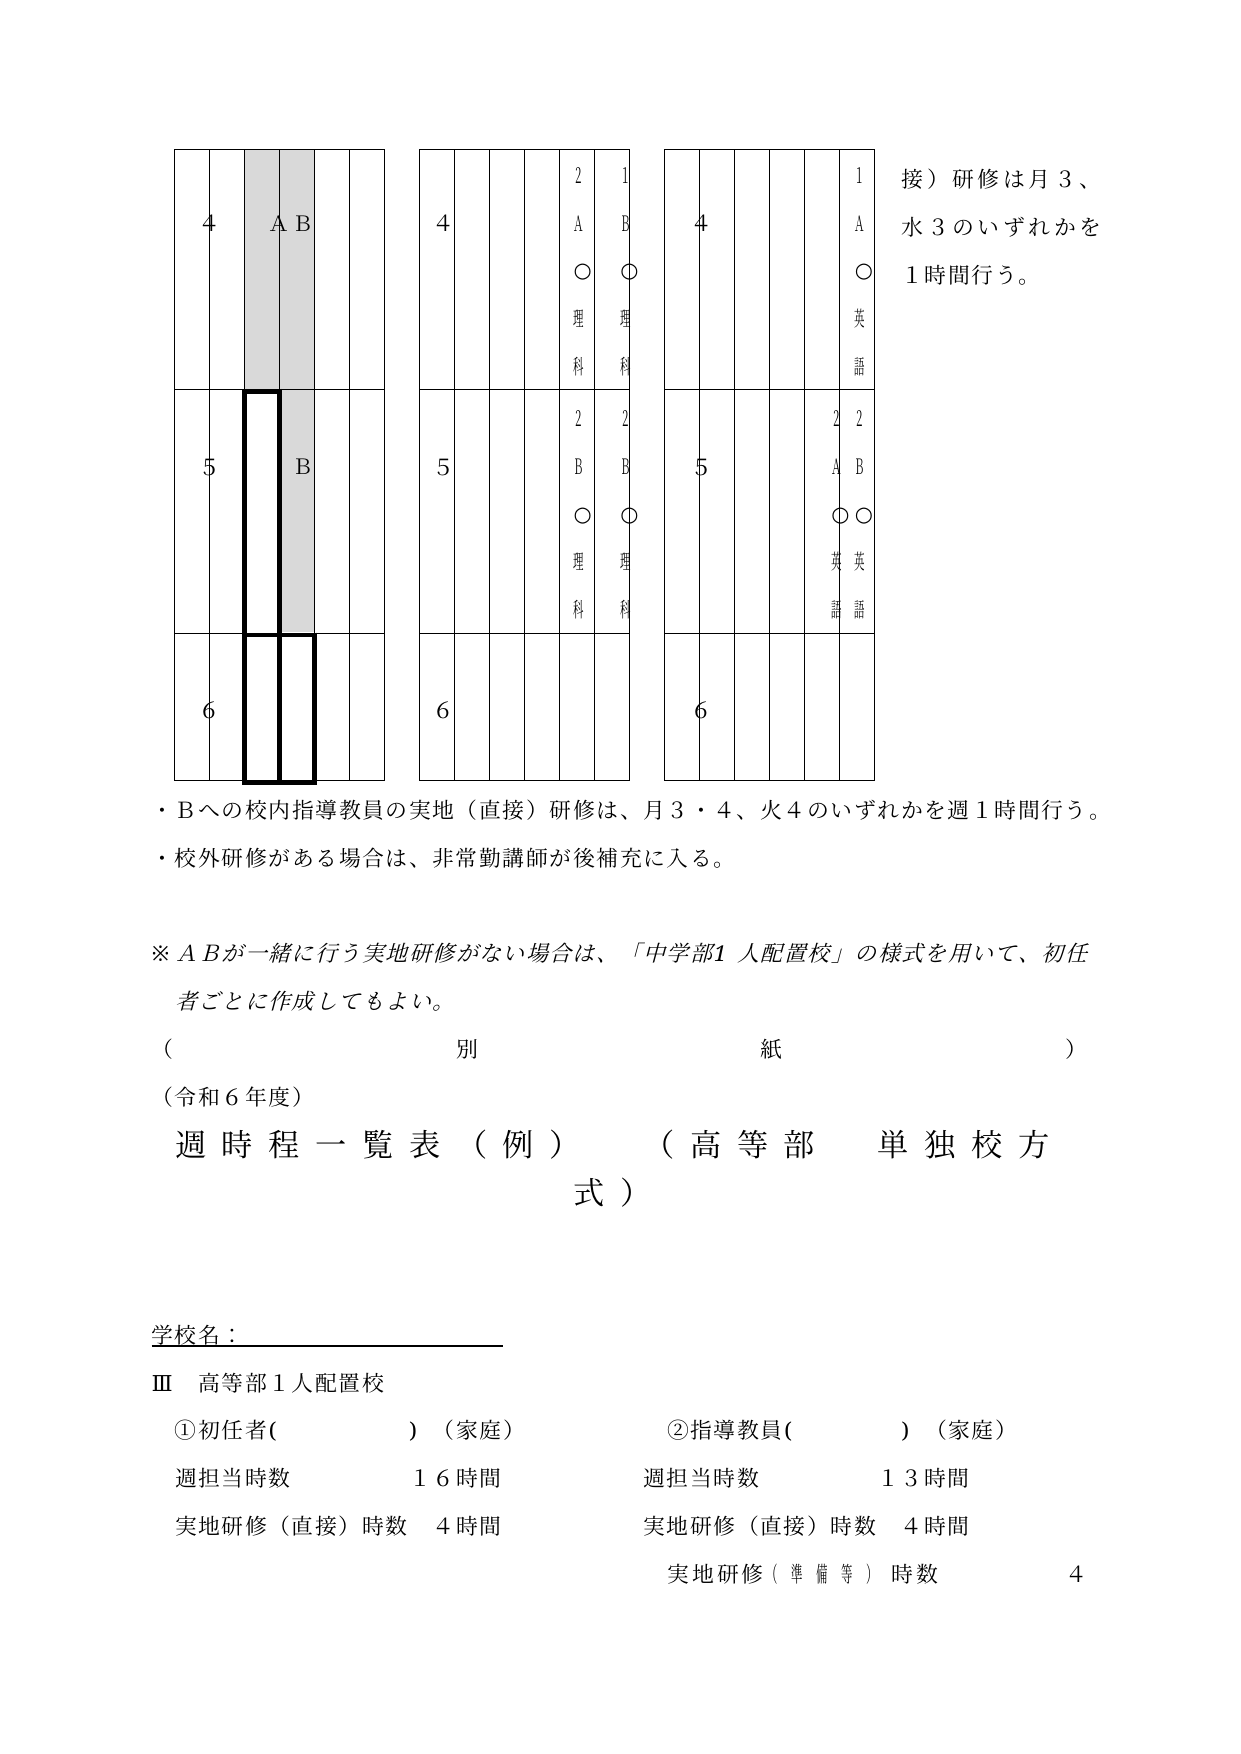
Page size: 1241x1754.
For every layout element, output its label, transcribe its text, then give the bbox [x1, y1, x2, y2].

table_cell Ｂ [282, 390, 314, 632]
table_cell [735, 634, 769, 780]
table_cell ６ [175, 634, 209, 780]
text ・Ｂへの校内指導教員の実地（直接）研修は、月３・４、火４のいずれかを週１時間行う。 [151, 785, 1089, 833]
table_cell １Ｂ ○ 理科 [595, 150, 629, 389]
table_cell [700, 390, 734, 632]
table_cell [770, 390, 804, 632]
text 週時程一覧表（例） （高等部 単独校方式） [151, 1119, 1089, 1215]
table_cell ４ [665, 150, 699, 389]
table_cell [247, 637, 277, 780]
table_cell [700, 634, 734, 780]
text 実地研修（準備等）時数 ４時間 [151, 1549, 1089, 1596]
table_cell [350, 634, 384, 780]
text 週担当時数 １６時間 週担当時数 １３時間 [151, 1453, 1089, 1501]
table_cell [525, 634, 559, 780]
table_cell [350, 150, 384, 389]
table_cell [210, 150, 244, 389]
table_cell ２Ａ ○英語 [805, 390, 839, 632]
table_cell [595, 634, 629, 780]
text ※ＡＢが一緒に行う実地研修がない場合は、「中学部1人配置校」の様式を用いて、初任者ごとに作成してもよい。 [151, 928, 1089, 1024]
table_cell ５ [665, 390, 699, 632]
table_cell [840, 634, 874, 780]
table_cell [490, 634, 524, 780]
table_cell ４ [420, 150, 454, 389]
table_cell [247, 394, 277, 632]
text ①初任者( )（家庭） ②指導教員( )（家庭） [151, 1406, 1089, 1453]
table_cell [455, 390, 489, 632]
table_cell [315, 390, 349, 632]
table_cell Ａ [245, 150, 279, 389]
table_cell ４ [175, 150, 209, 389]
table_cell [282, 637, 312, 780]
table_cell [805, 150, 839, 389]
table_cell [770, 150, 804, 389]
table_cell [735, 150, 769, 389]
table_cell [770, 634, 804, 780]
table_cell ２Ａ ○理科 [560, 150, 594, 389]
table_cell [490, 390, 524, 632]
text 学校名： [151, 1262, 1089, 1358]
table_cell [525, 390, 559, 632]
table_cell １Ａ ○ 英語 [840, 150, 874, 389]
table_cell ２Ｂ ○ 理科 [595, 390, 629, 632]
table_cell [317, 634, 349, 780]
text （別紙） （令和６年度） [151, 1024, 1089, 1119]
table_cell [490, 150, 524, 389]
text Ⅲ 高等部１人配置校 [151, 1358, 1089, 1406]
text 実地研修（直接）時数 ４時間 実地研修（直接）時数 ４時間 [151, 1501, 1089, 1549]
table_cell [455, 634, 489, 780]
table_cell [455, 150, 489, 389]
table_cell ５ [175, 390, 209, 632]
text ・校外研修がある場合は、非常勤講師が後補充に入る。 [151, 833, 1089, 881]
table_cell [315, 150, 349, 389]
table_cell [525, 150, 559, 389]
table_cell [735, 390, 769, 632]
table_cell [805, 634, 839, 780]
table_cell ２Ｂ ○英語 [840, 390, 874, 632]
table_cell Ｂ [280, 150, 314, 389]
table_cell [350, 390, 384, 632]
table_cell [210, 634, 242, 780]
table_cell ６ [420, 634, 454, 780]
table_cell [700, 150, 734, 389]
table_cell ６ [665, 634, 699, 780]
table_cell ２Ｂ ○理科 [560, 390, 594, 632]
table_cell ５ [420, 390, 454, 632]
table_cell [210, 390, 242, 632]
table_cell [560, 634, 594, 780]
